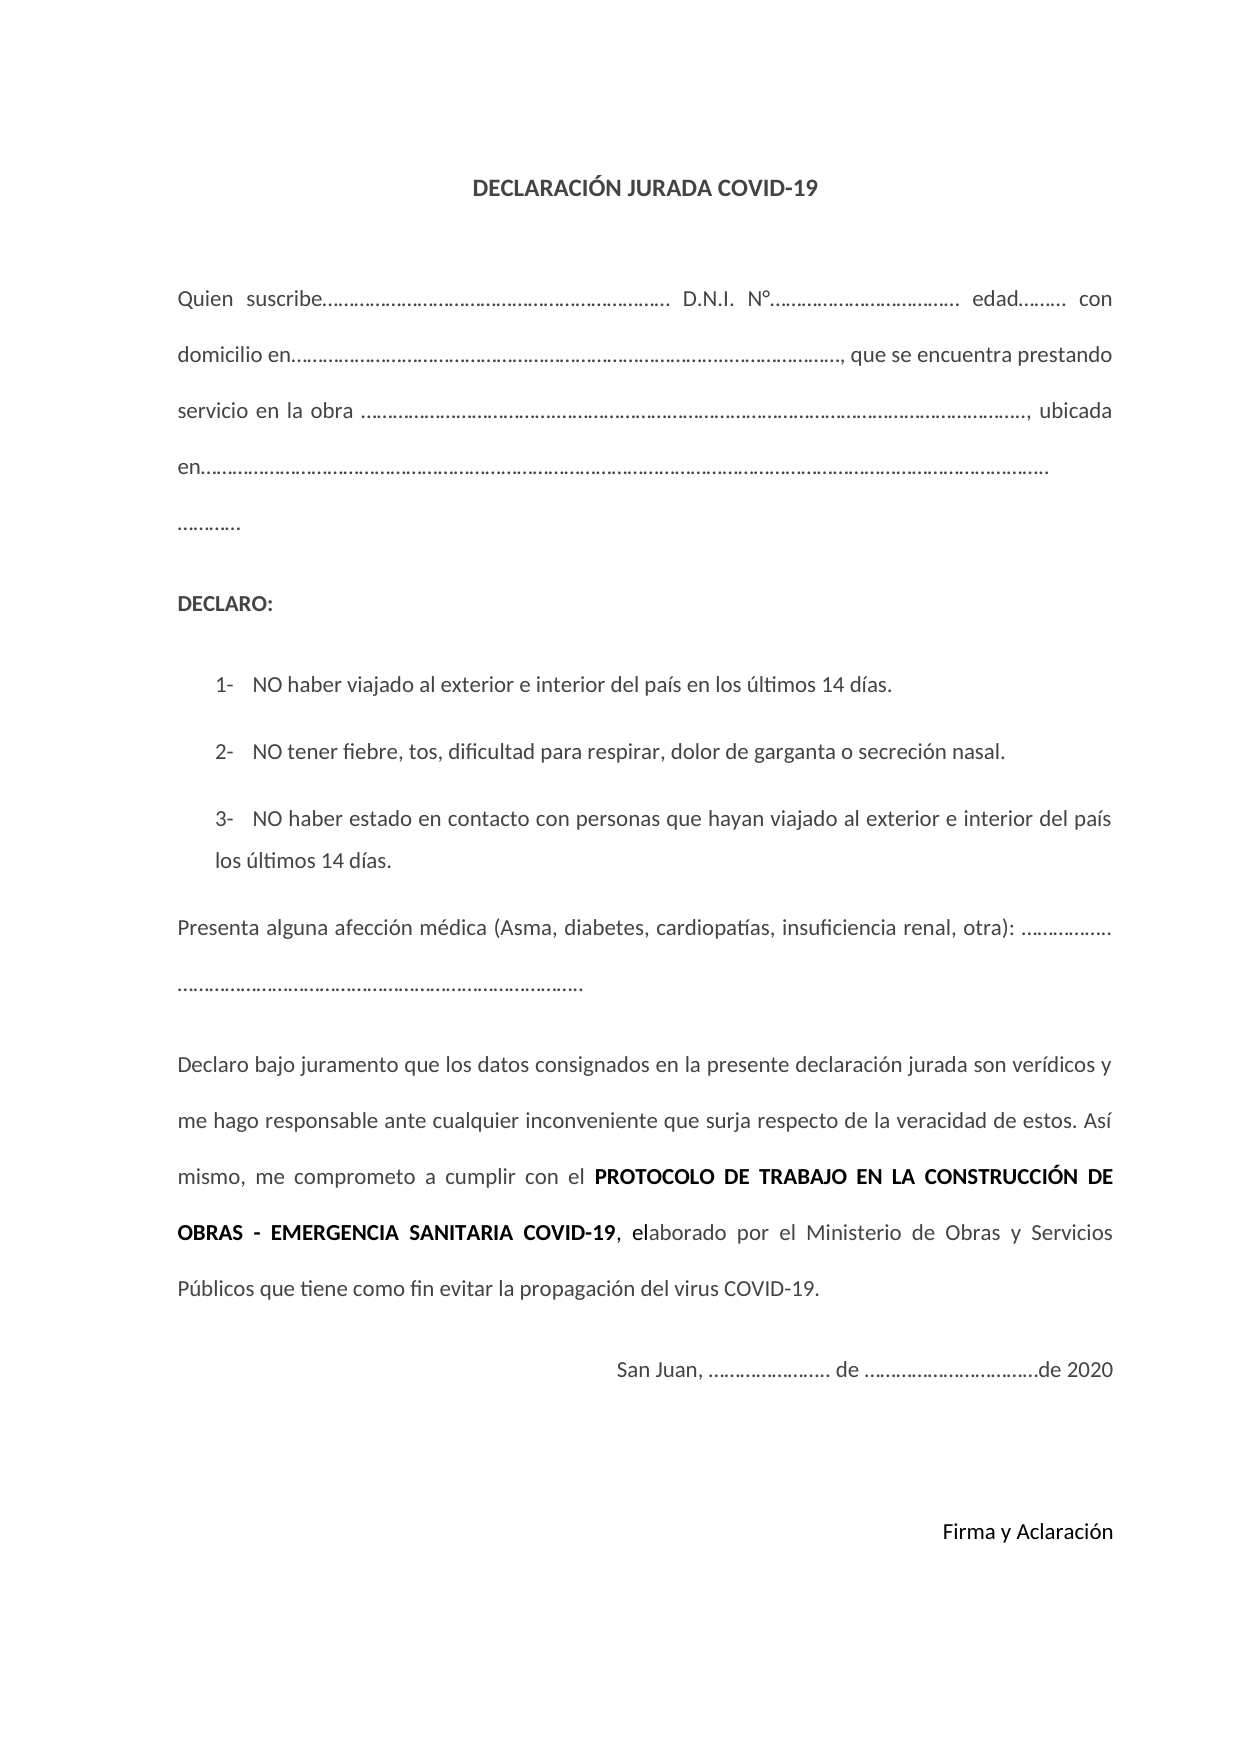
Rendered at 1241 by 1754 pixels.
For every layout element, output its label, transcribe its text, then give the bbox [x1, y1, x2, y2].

text San Juan, ………………….. de ……………………………de 2020 [177, 1355, 1114, 1383]
text 1- NO haber viajado al exterior e interior del país en los últimos 14 días. [215, 670, 1114, 698]
text DECLARACIÓN JURADA COVID-19 [177, 173, 1114, 203]
text Firma y Aclaración [177, 1517, 1114, 1545]
text Declaro bajo juramento que los datos consignados en la presente declaración jurada son verídicos y me hago responsable ante cualquier inconveniente que surja respecto de la veracidad de estos. Así mismo, me comprometo a cumplir con el PROTOCOLO DE TRABAJO EN LA CONSTRUCCIÓN DE OBRAS - EMERGENCIA SANITARIA COVID-19, elaborado por el Ministerio de Obras y Servicios Públicos que tiene como fin evitar la propagación del virus COVID-19. [177, 1050, 1114, 1302]
text 2- NO tener fiebre, tos, dificultad para respirar, dolor de garganta o secreción nasal. [215, 737, 1114, 765]
text Quien suscribe………………………………………………………… D.N.I. N°……………………………… edad……… con domicilio en………………………………………………………………………..…………………, que se encuentra prestando servicio en la obra ……………………………….…………………………………………………………………………….., ubicada en……………………………………………………………………………………………………………………………………………..………… [177, 284, 1114, 536]
text 3- NO haber estado en contacto con personas que hayan viajado al exterior e interior del país los últimos 14 días. [215, 804, 1114, 874]
text Presenta alguna afección médica (Asma, diabetes, cardiopatías, insuficiencia renal, otra): ……………..………………………………………………………………….. [177, 913, 1114, 997]
text DECLARO: [177, 589, 1114, 617]
